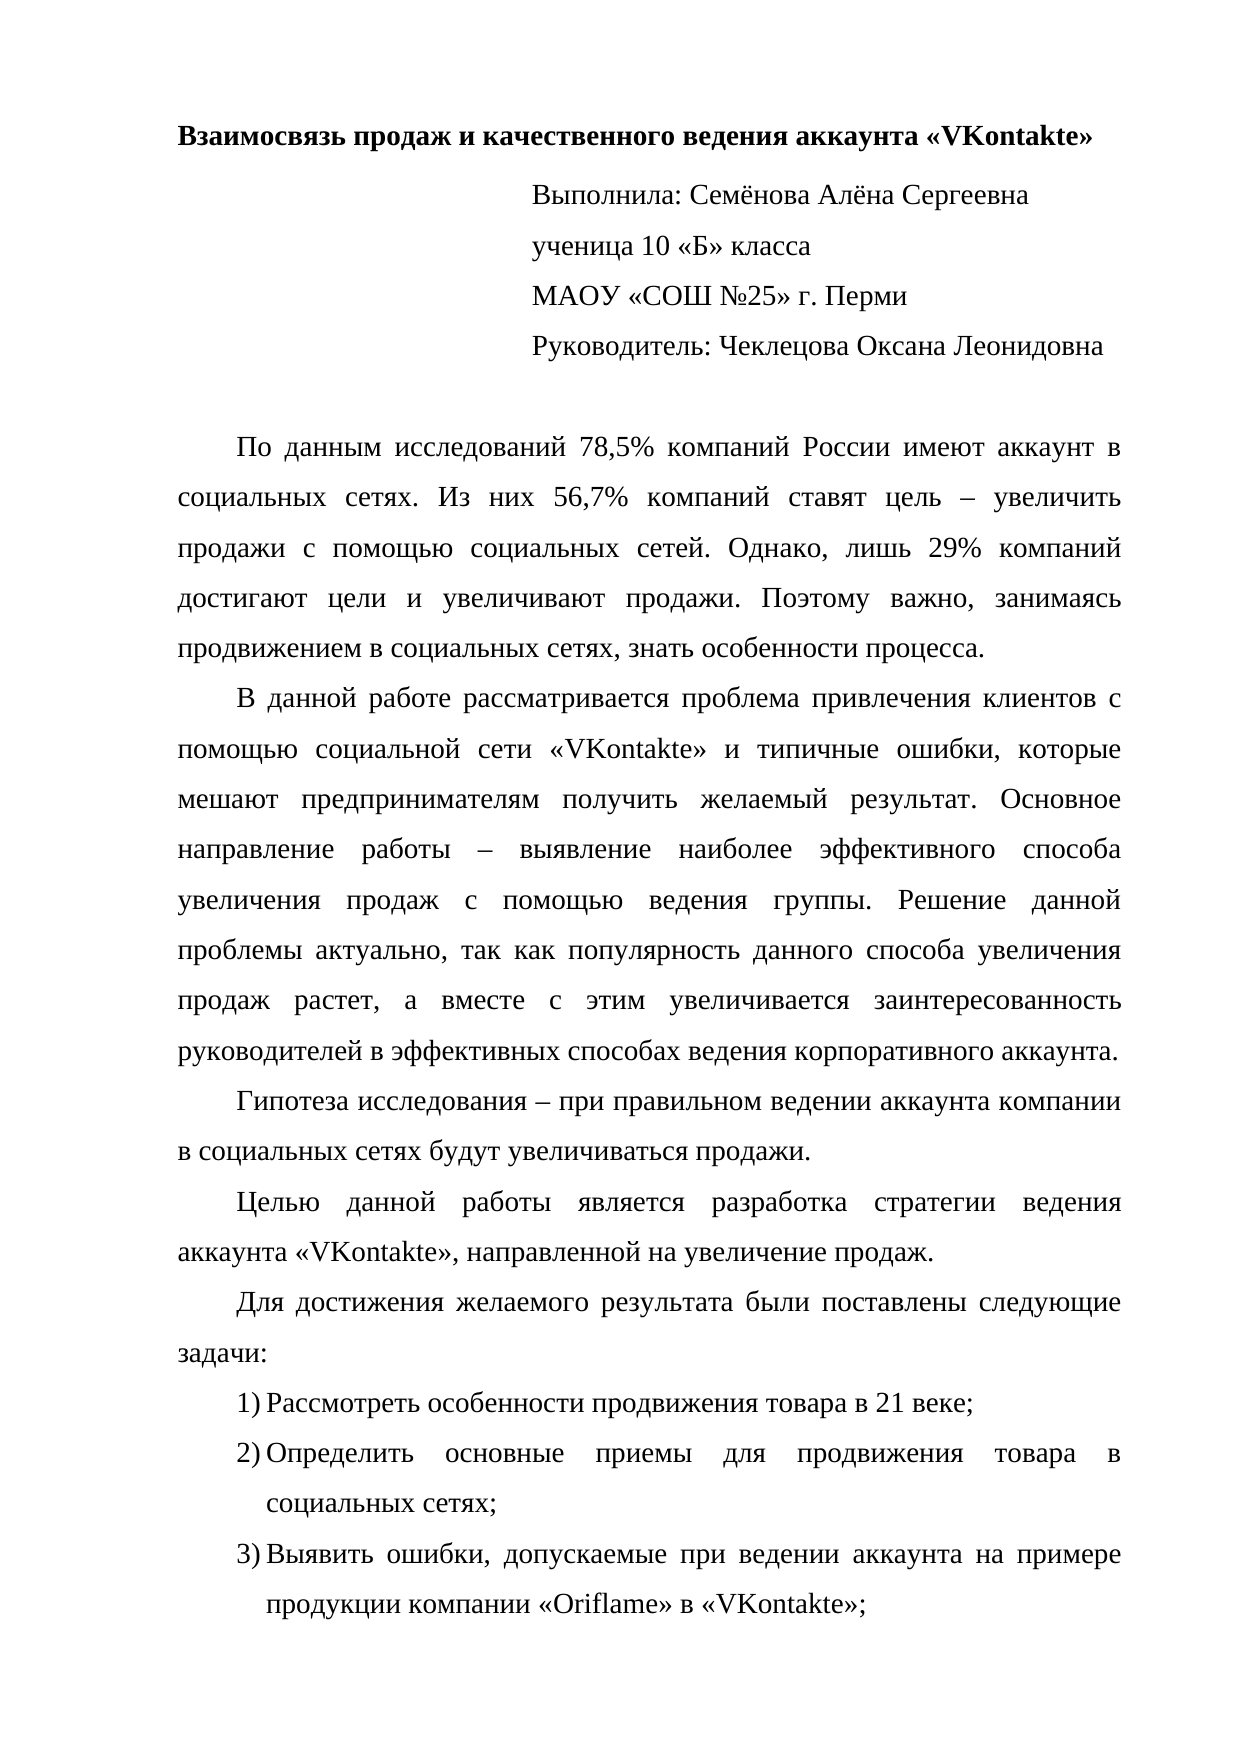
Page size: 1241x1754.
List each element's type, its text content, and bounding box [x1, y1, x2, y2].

text В данной работе рассматривается проблема привлечения клиентов с помощью социальной сети «VKontakte» и типичные ошибки, которые мешают предпринимателям получить желаемый результат. Основное направление работы – выявление наиболее эффективного способа увеличения продаж с помощью ведения группы. Решение данной проблемы актуально, так как популярность данного способа увеличения продаж растет, а вместе с этим увеличивается заинтересованность руководителей в эффективных способах ведения корпоративного аккаунта. [177, 681, 1122, 1066]
list Рассмотреть особенности продвижения товара в 21 веке; [236, 1385, 1122, 1418]
list Выявить ошибки, допускаемые при ведении аккаунта на примере продукции компании «Oriflame» в «VKontakte»; [236, 1536, 1122, 1620]
text МАОУ «СОШ №25» г. Перми [532, 278, 1122, 312]
text Взаимосвязь продаж и качественного ведения аккаунта «VKontakte» [177, 118, 1122, 152]
list Определить основные приемы для продвижения товара в социальных сетях; [236, 1435, 1122, 1519]
text Руководитель: Чеклецова Оксана Леонидовна [532, 328, 1122, 362]
text Для достижения желаемого результата были поставлены следующие задачи: [177, 1284, 1122, 1368]
text ученица 10 «Б» класса [532, 228, 1122, 261]
text Целью данной работы является разработка стратегии ведения аккаунта «VKontakte», направленной на увеличение продаж. [177, 1184, 1122, 1268]
text Выполнила: Семёнова Алёна Сергеевна [532, 177, 1122, 211]
text Гипотеза исследования – при правильном ведении аккаунта компании в социальных сетях будут увеличиваться продажи. [177, 1083, 1122, 1167]
text По данным исследований 78,5% компаний России имеют аккаунт в социальных сетях. Из них 56,7% компаний ставят цель – увеличить продажи с помощью социальных сетей. Однако, лишь 29% компаний достигают цели и увеличивают продажи. Поэтому важно, занимаясь продвижением в социальных сетях, знать особенности процесса. [177, 429, 1122, 664]
